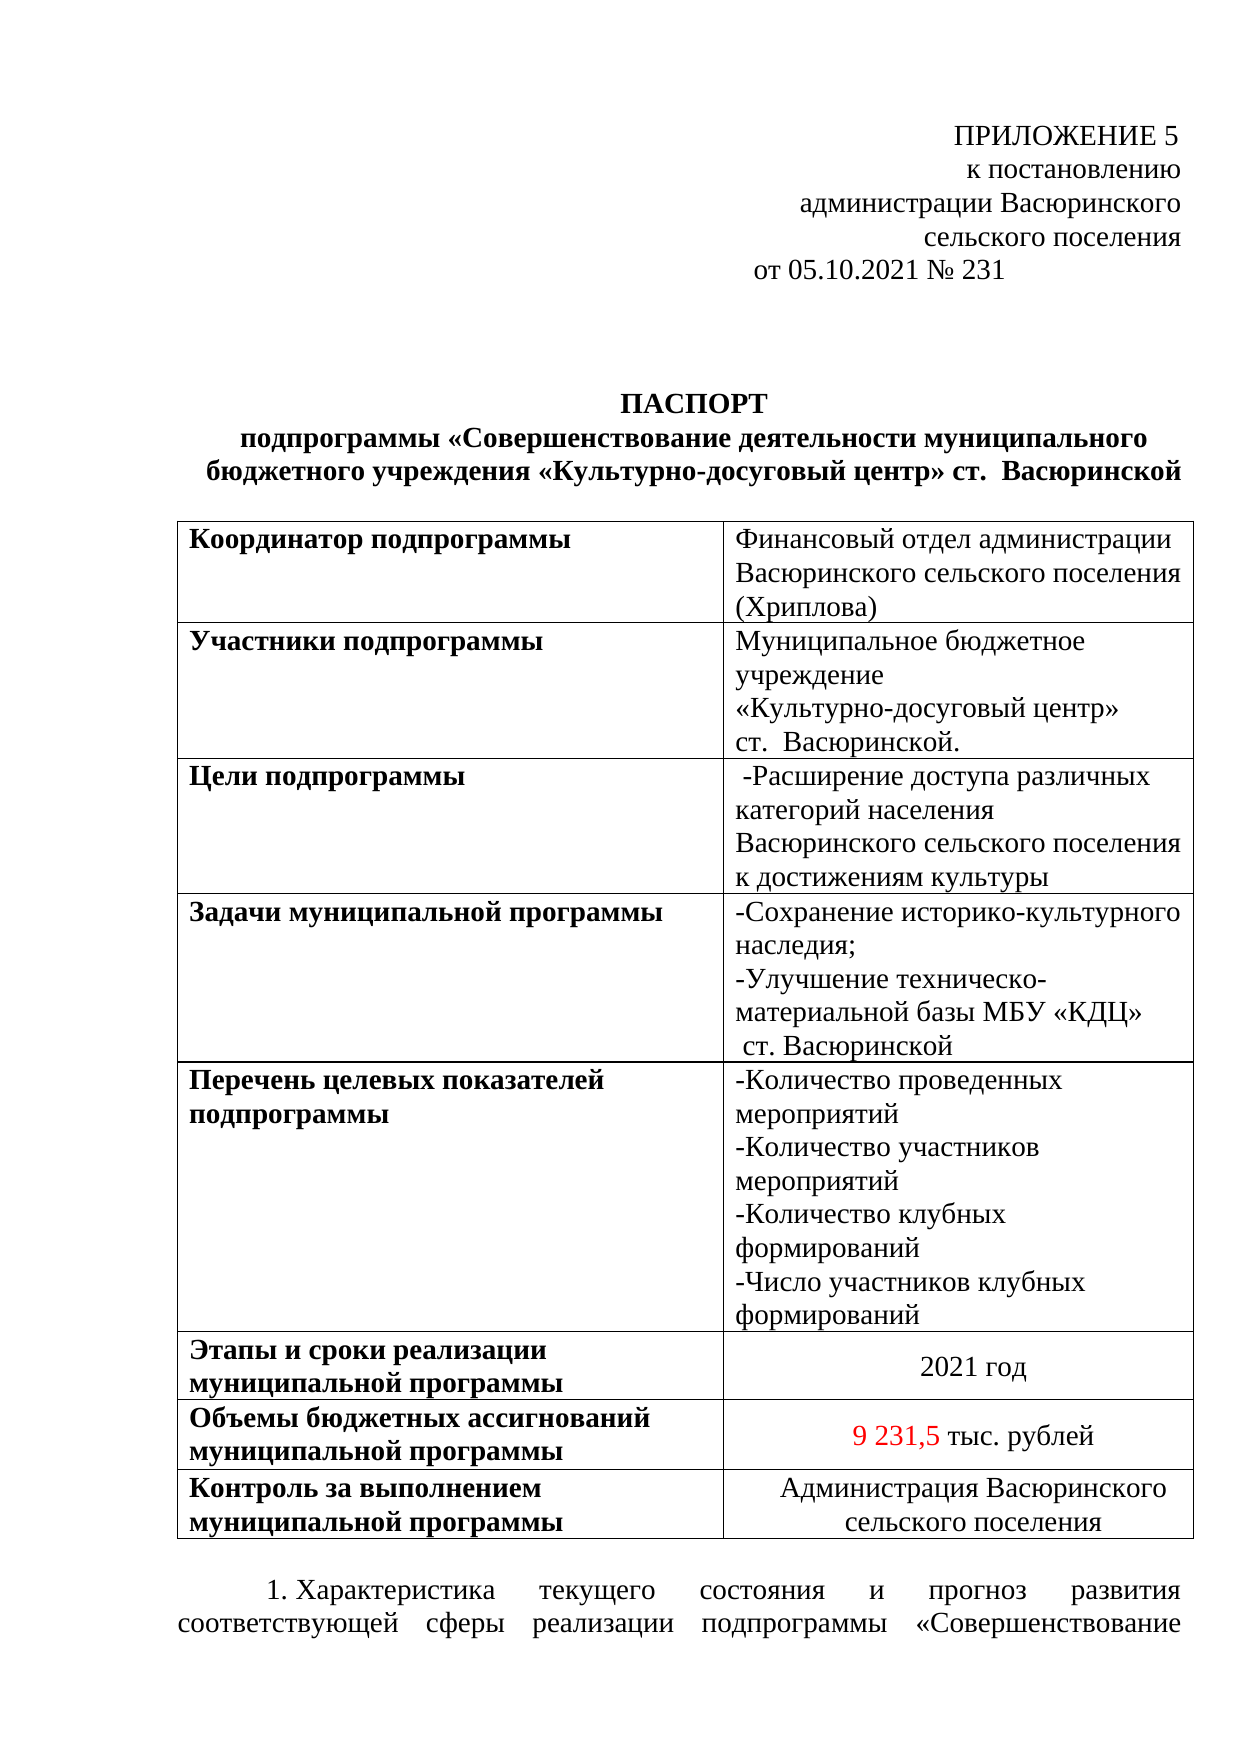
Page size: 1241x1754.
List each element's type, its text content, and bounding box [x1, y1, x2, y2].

table_header Координатор подпрограммы [178, 522, 723, 622]
table_header Финансовый отдел администрации Васюринского сельского поселения (Хриплова) [724, 522, 1193, 622]
table_cell -Количество проведенных мероприятий -Количество участников мероприятий -Количество клубных формирований -Число участников клубных формирований [724, 1063, 1193, 1331]
table_cell Задачи муниципальной программы [178, 894, 723, 1061]
table_cell Объемы бюджетных ассигнований муниципальной программы [178, 1400, 723, 1469]
text ПАСПОРТ [177, 386, 1211, 420]
table_cell Администрация Васюринского сельского поселения [724, 1470, 1193, 1537]
table_cell Муниципальное бюджетное учреждение «Культурно-досуговый центр» ст. Васюринской. [724, 623, 1193, 757]
table_cell -Сохранение историко-культурного наследия; -Улучшение техническо-материальной базы МБУ «КДЦ» ст. Васюринской [724, 894, 1193, 1061]
table_cell 9 231,5 тыс. рублей [724, 1400, 1193, 1469]
table_cell Участники подпрограммы [178, 623, 723, 757]
text ПРИЛОЖЕНИЕ 5 [166, 118, 1211, 152]
table_cell Перечень целевых показателей подпрограммы [178, 1063, 723, 1331]
table_cell Цели подпрограммы [178, 759, 723, 893]
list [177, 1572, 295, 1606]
table_cell 2021 год [724, 1332, 1193, 1399]
table_cell Этапы и сроки реализации муниципальной программы [178, 1332, 723, 1399]
table_cell Контроль за выполнением муниципальной программы [178, 1470, 723, 1537]
table_cell -Расширение доступа различных категорий населения Васюринского сельского поселения к достижениям культуры [724, 759, 1193, 893]
text к постановлению администрации Васюринского сельского поселения [753, 152, 1181, 252]
text от 05.10.2021 № 231 [177, 252, 1181, 286]
text подпрограммы «Совершенствование деятельности муниципального бюджетного учреждения «Культурно-досуговый центр» ст. Васюринской [177, 420, 1211, 487]
